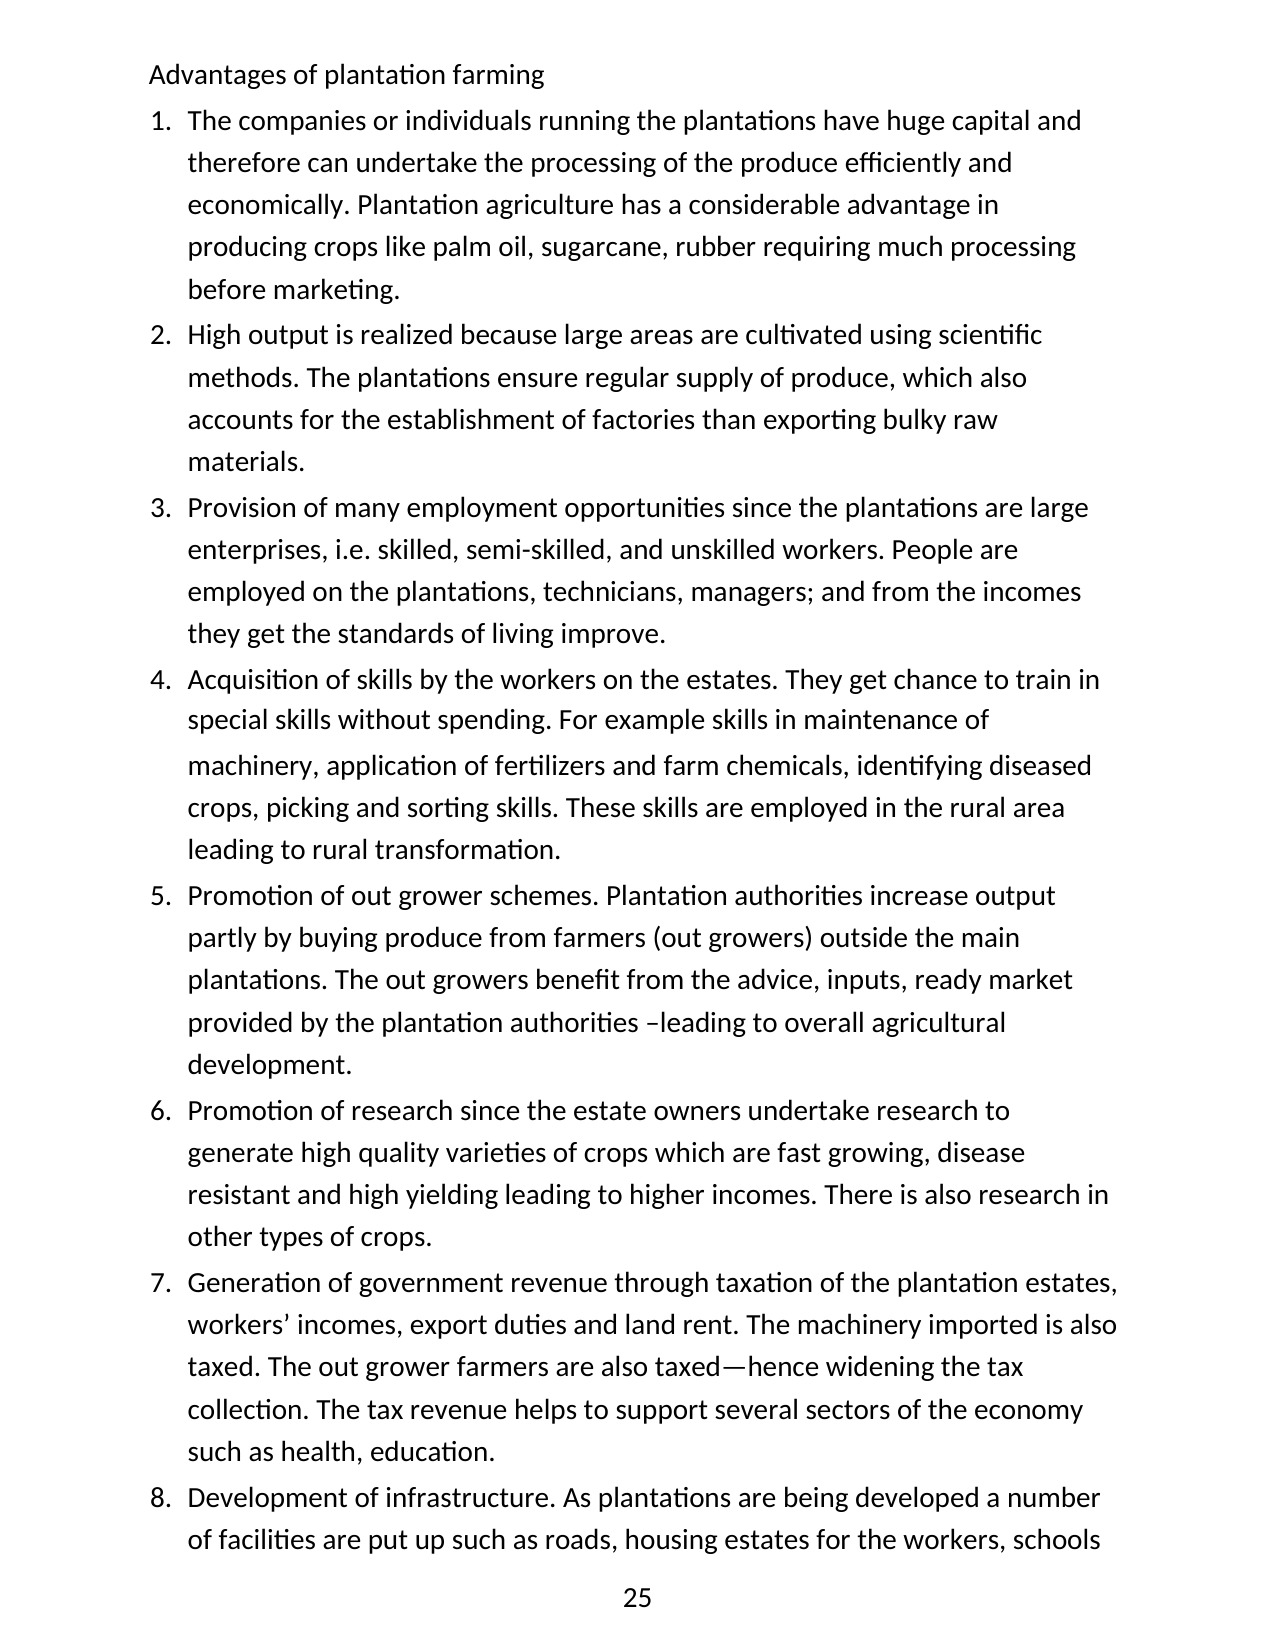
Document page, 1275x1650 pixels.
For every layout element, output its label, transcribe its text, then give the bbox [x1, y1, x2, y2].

text Advantages of plantation farming [148, 56, 1123, 92]
list High output is realized because large areas are cultivated using scientific methods. The plantations ensure regular supply of produce, which also accounts for the establishment of factories than exporting bulky raw materials. [150, 316, 1123, 479]
list Generation of government revenue through taxation of the plantation estates, workers’ incomes, export duties and land rent. The machinery imported is also taxed. The out grower farmers are also taxed—hence widening the tax collection. The tax revenue helps to support several sectors of the economy such as health, education. [150, 1264, 1123, 1469]
list Promotion of research since the estate owners undertake research to generate high quality varieties of crops which are fast growing, disease resistant and high yielding leading to higher incomes. There is also research in other types of crops. [150, 1092, 1123, 1254]
list Promotion of out grower schemes. Plantation authorities increase output partly by buying produce from farmers (out growers) outside the main plantations. The out growers benefit from the advice, inputs, ready market provided by the plantation authorities –leading to overall agricultural development. [150, 877, 1123, 1082]
list Provision of many employment opportunities since the plantations are large enterprises, i.e. skilled, semi-skilled, and unskilled workers. People are employed on the plantations, technicians, managers; and from the incomes they get the standards of living improve. [150, 489, 1123, 651]
text machinery, application of fertilizers and farm chemicals, identifying diseased crops, picking and sorting skills. These skills are employed in the rural area leading to rural transformation. [187, 747, 1123, 867]
list The companies or individuals running the plantations have huge capital and therefore can undertake the processing of the produce efficiently and economically. Plantation agriculture has a considerable advantage in producing crops like palm oil, sugarcane, rubber requiring much processing before marketing. [150, 102, 1123, 306]
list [150, 1479, 1123, 1557]
list Acquisition of skills by the workers on the estates. They get chance to train in special skills without spending. For example skills in maintenance of [150, 661, 1123, 737]
